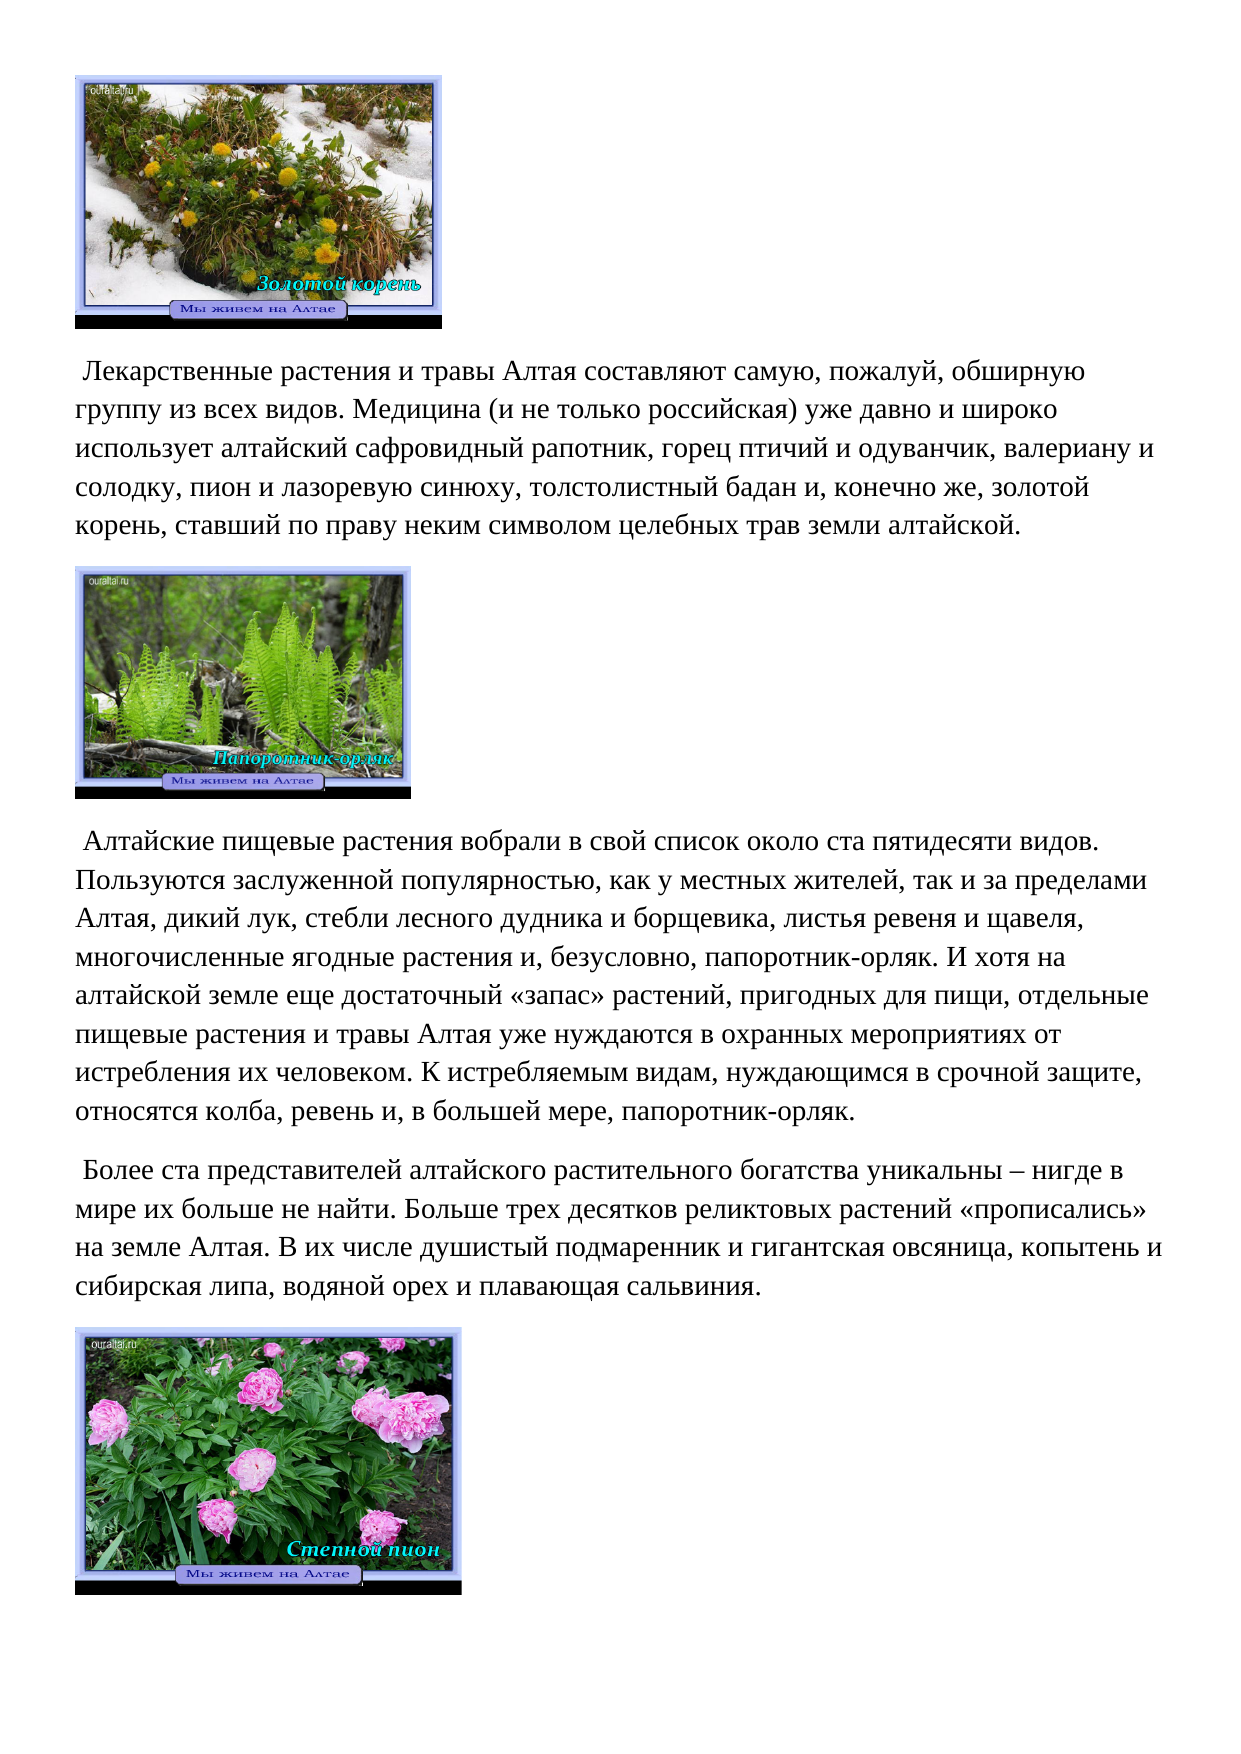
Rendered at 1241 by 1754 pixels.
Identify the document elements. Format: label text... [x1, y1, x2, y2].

picture [75, 566, 411, 799]
text Алтайские пищевые растения вобрали в свой список около ста пятидесяти видов. Пользуются заслуженной популярностью, как у местных жителей, так и за пределами Алтая, дикий лук, стебли лесного дудника и борщевика, листья ревеня и щавеля, многочисленные ягодные растения и, безусловно, папоротник-орляк. И хотя на алтайской земле еще достаточный «запас» растений, пригодных для пищи, отдельные пищевые растения и травы Алтая уже нуждаются в охранных мероприятиях от истребления их человеком. К истребляемым видам, нуждающимся в срочной защите, относятся колба, ревень и, в большей мере, папоротник-орляк. [75, 823, 1165, 1127]
text Лекарственные растения и травы Алтая составляют самую, пожалуй, обширную группу из всех видов. Медицина (и не только российская) уже давно и широко использует алтайский сафровидный рапотник, горец птичий и одуванчик, валериану и солодку, пион и лазоревую синюху, толстолистный бадан и, конечно же, золотой корень, ставший по праву неким символом целебных трав земли алтайской. [75, 353, 1165, 541]
text Более ста представителей алтайского растительного богатства уникальны – нигде в мире их больше не найти. Больше трех десятков реликтовых растений «прописались» на земле Алтая. В их числе душистый подмаренник и гигантская овсяница, копытень и сибирская липа, водяной орех и плавающая сальвиния. [75, 1152, 1165, 1302]
picture [75, 1327, 462, 1595]
picture [75, 75, 442, 329]
